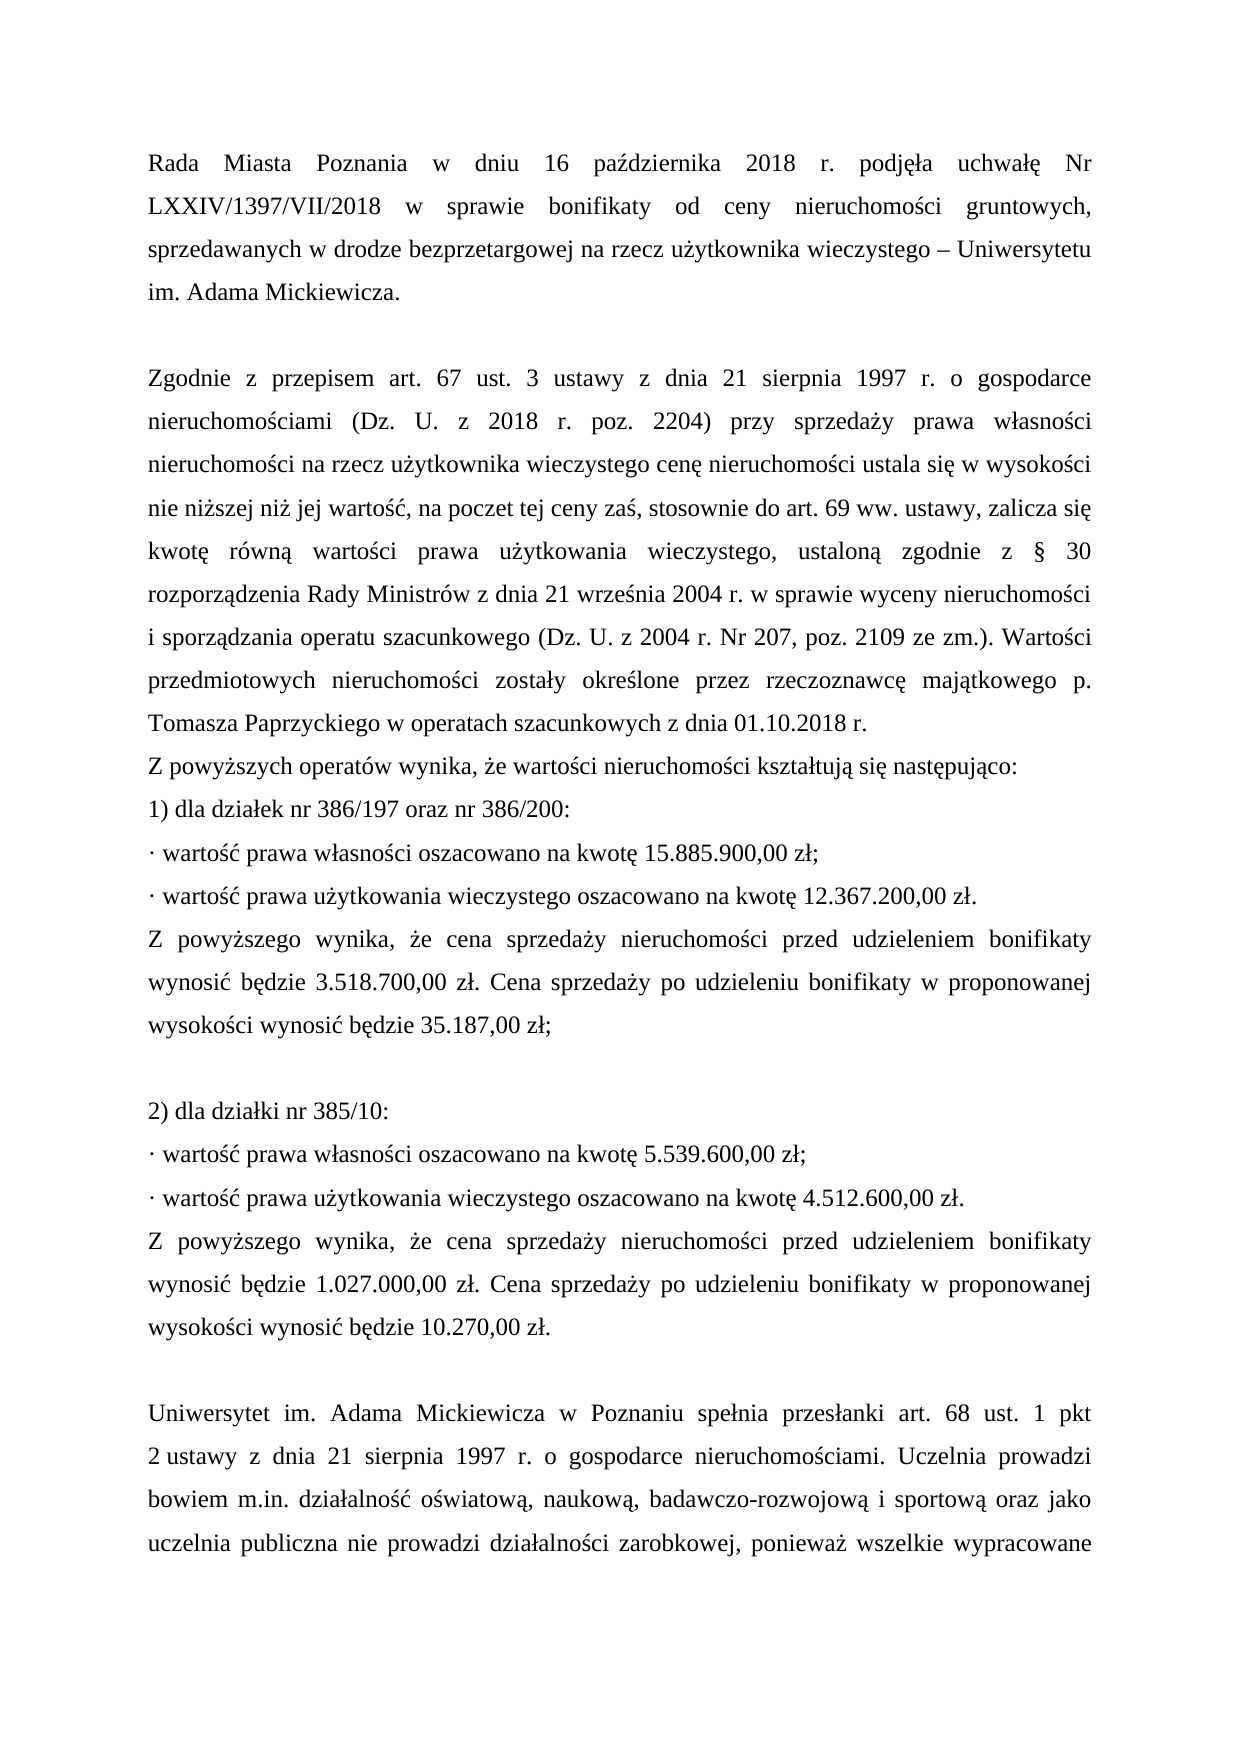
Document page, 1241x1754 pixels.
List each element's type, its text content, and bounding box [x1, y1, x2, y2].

text Z powyższych operatów wynika, że wartości nieruchomości kształtują się następująco: [148, 751, 1093, 780]
text · wartość prawa własności oszacowano na kwotę 5.539.600,00 zł; [148, 1139, 1093, 1168]
text Z powyższego wynika, że cena sprzedaży nieruchomości przed udzieleniem bonifikaty wynosić będzie 1.027.000,00 zł. Cena sprzedaży po udzieleniu bonifikaty w proponowanej wysokości wynosić będzie 10.270,00 zł. [148, 1226, 1093, 1341]
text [148, 1398, 1093, 1556]
text Z powyższego wynika, że cena sprzedaży nieruchomości przed udzieleniem bonifikaty wynosić będzie 3.518.700,00 zł. Cena sprzedaży po udzieleniu bonifikaty w proponowanej wysokości wynosić będzie 35.187,00 zł; [148, 924, 1093, 1039]
text 2) dla działki nr 385/10: [148, 1096, 1093, 1125]
text Rada Miasta Poznania w dniu 16 października 2018 r. podjęła uchwałę Nr LXXIV/1397/VII/2018 w sprawie bonifikaty od ceny nieruchomości gruntowych, sprzedawanych w drodze bezprzetargowej na rzecz użytkownika wieczystego – Uniwersytetu im. Adama Mickiewicza. [148, 148, 1093, 306]
text Zgodnie z przepisem art. 67 ust. 3 ustawy z dnia 21 sierpnia 1997 r. o gospodarce nieruchomościami (Dz. U. z 2018 r. poz. 2204) przy sprzedaży prawa własności nieruchomości na rzecz użytkownika wieczystego cenę nieruchomości ustala się w wysokości nie niższej niż jej wartość, na poczet tej ceny zaś, stosownie do art. 69 ww. ustawy, zalicza się kwotę równą wartości prawa użytkowania wieczystego, ustaloną zgodnie z § 30 rozporządzenia Rady Ministrów z dnia 21 września 2004 r. w sprawie wyceny nieruchomości i sporządzania operatu szacunkowego (Dz. U. z 2004 r. Nr 207, poz. 2109 ze zm.). Wartości przedmiotowych nieruchomości zostały określone przez rzeczoznawcę majątkowego p. Tomasza Paprzyckiego w operatach szacunkowych z dnia 01.10.2018 r. [148, 363, 1093, 737]
text · wartość prawa użytkowania wieczystego oszacowano na kwotę 12.367.200,00 zł. [148, 881, 1093, 909]
text · wartość prawa użytkowania wieczystego oszacowano na kwotę 4.512.600,00 zł. [148, 1183, 1093, 1211]
text · wartość prawa własności oszacowano na kwotę 15.885.900,00 zł; [148, 838, 1093, 866]
text 1) dla działek nr 386/197 oraz nr 386/200: [148, 794, 1093, 823]
